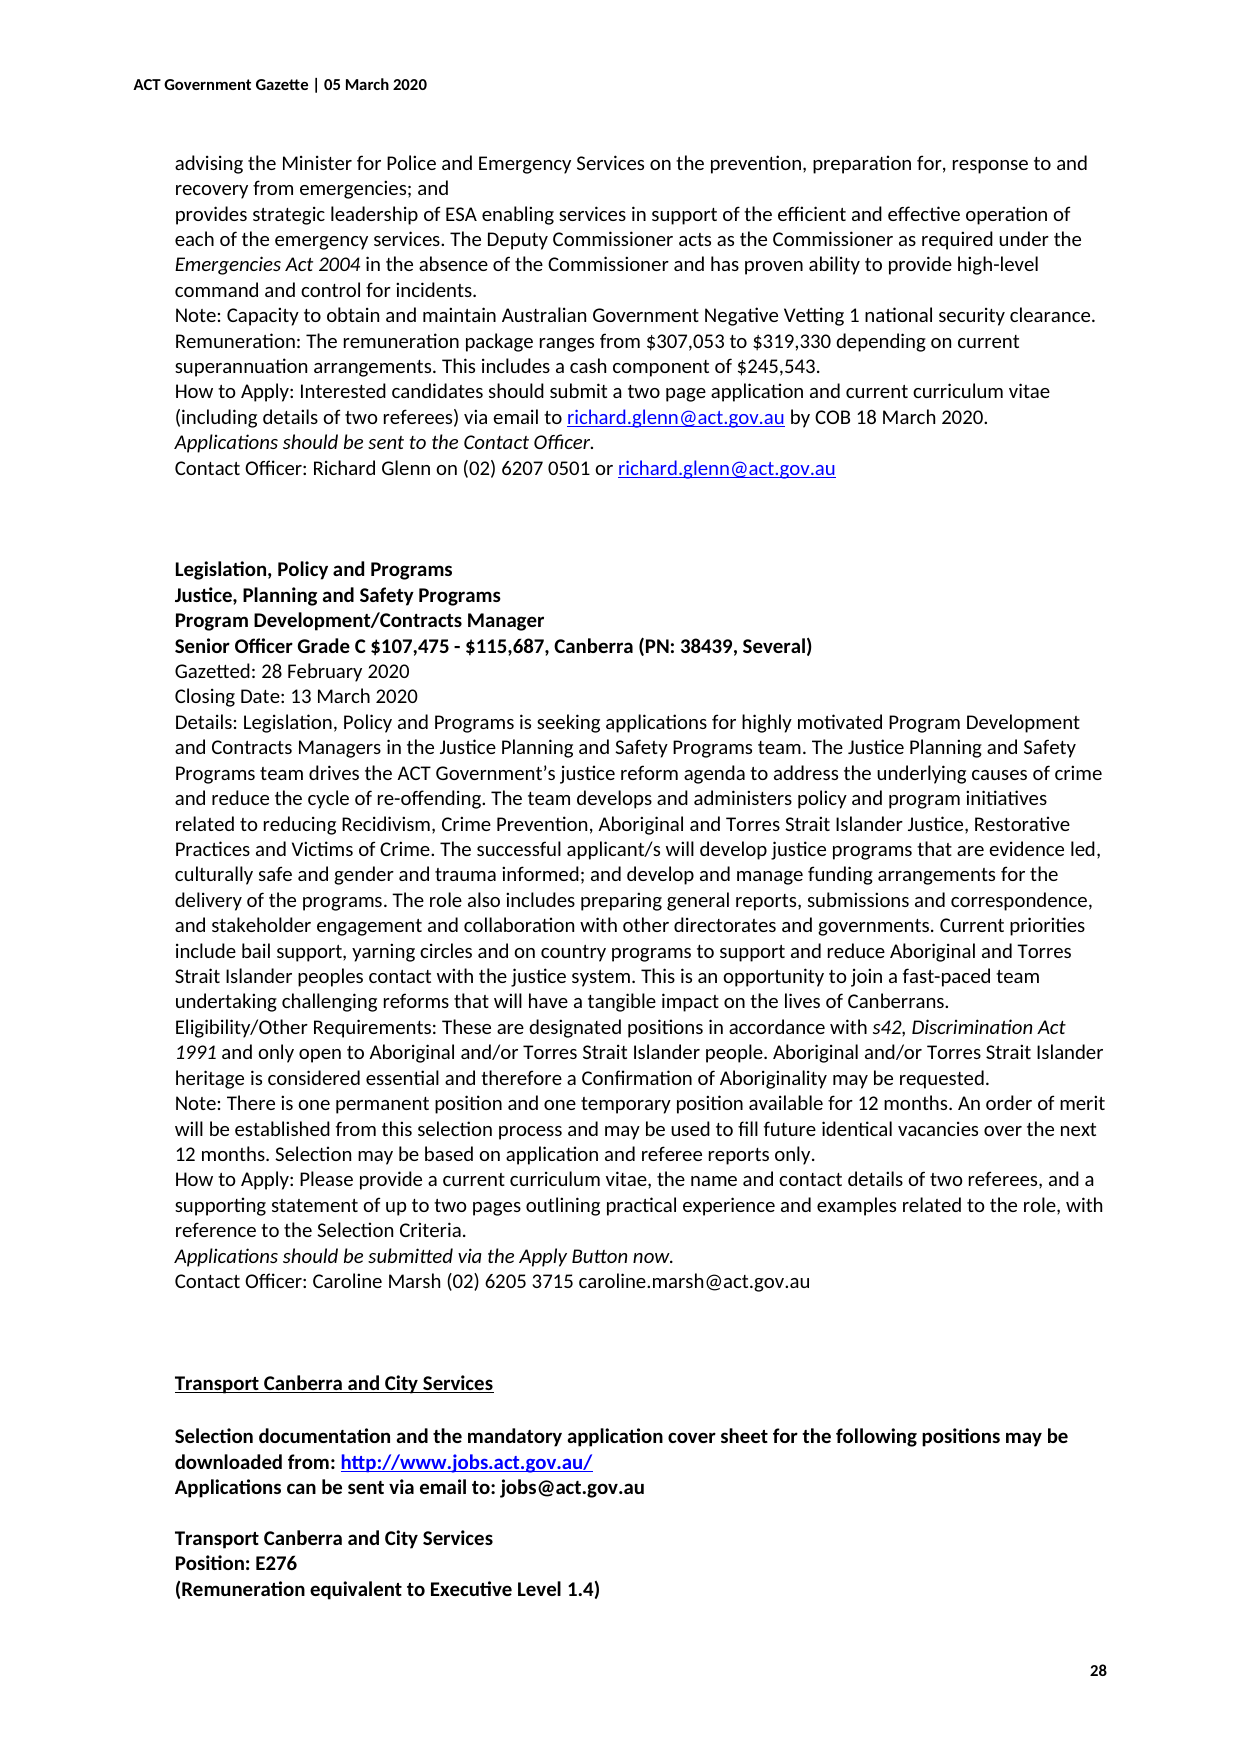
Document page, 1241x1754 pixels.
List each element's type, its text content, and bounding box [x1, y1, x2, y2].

text Transport Canberra and City Services [174, 1370, 1107, 1395]
text Eligibility/Other Requirements: These are designated positions in accordance with s42, Discrimination Act 1991 and only open to Aboriginal and/or Torres Strait Islander people. Aboriginal and/or Torres Strait Islander heritage is considered essential and therefore a Confirmation of Aboriginality may be requested. [174, 1014, 1107, 1090]
text How to Apply: Interested candidates should submit a two page application and current curriculum vitae (including details of two referees) via email to richard.glenn@act.gov.au by COB 18 March 2020. [174, 379, 1107, 429]
text advising the Minister for Police and Emergency Services on the prevention, preparation for, response to and recovery from emergencies; and [174, 150, 1107, 201]
text Applications can be sent via email to: jobs@act.gov.au [174, 1474, 1107, 1500]
text Remuneration: The remuneration package ranges from $307,053 to $319,330 depending on current superannuation arrangements. This includes a cash component of $245,543. [174, 328, 1107, 379]
text provides strategic leadership of ESA enabling services in support of the efficient and effective operation of each of the emergency services. The Deputy Commissioner acts as the Commissioner as required under the Emergencies Act 2004 in the absence of the Commissioner and has proven ability to provide high-level command and control for incidents. [174, 201, 1107, 302]
text Note: Capacity to obtain and maintain Australian Government Negative Vetting 1 national security clearance. [174, 302, 1107, 328]
text Contact Officer: Richard Glenn on (02) 6207 0501 or richard.glenn@act.gov.au [174, 455, 1107, 480]
text Applications should be submitted via the Apply Button now. [174, 1243, 1107, 1268]
text Contact Officer: Caroline Marsh (02) 6205 3715 caroline.marsh@act.gov.au [174, 1268, 1107, 1294]
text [174, 1525, 1107, 1601]
text Selection documentation and the mandatory application cover sheet for the following positions may be downloaded from: http://www.jobs.act.gov.au/ [174, 1423, 1107, 1474]
text Justice, Planning and Safety Programs [174, 582, 1107, 607]
text Note: There is one permanent position and one temporary position available for 12 months. An order of merit will be established from this selection process and may be used to fill future identical vacancies over the next 12 months. Selection may be based on application and referee reports only. [174, 1090, 1107, 1167]
text Legislation, Policy and Programs [174, 557, 1107, 582]
text How to Apply: Please provide a current curriculum vitae, the name and contact details of two referees, and a supporting statement of up to two pages outlining practical experience and examples related to the role, with reference to the Selection Criteria. [174, 1167, 1107, 1243]
text Gazetted: 28 February 2020 [174, 658, 1107, 684]
text Senior Officer Grade C $107,475 - $115,687, Canberra (PN: 38439, Several) [174, 633, 1107, 658]
text Program Development/Contracts Manager [174, 607, 1107, 633]
text Details: Legislation, Policy and Programs is seeking applications for highly motivated Program Development and Contracts Managers in the Justice Planning and Safety Programs team. The Justice Planning and Safety Programs team drives the ACT Government’s justice reform agenda to address the underlying causes of crime and reduce the cycle of re-offending. The team develops and administers policy and program initiatives related to reducing Recidivism, Crime Prevention, Aboriginal and Torres Strait Islander Justice, Restorative Practices and Victims of Crime. The successful applicant/s will develop justice programs that are evidence led, culturally safe and gender and trauma informed; and develop and manage funding arrangements for the delivery of the programs. The role also includes preparing general reports, submissions and correspondence, and stakeholder engagement and collaboration with other directorates and governments. Current priorities include bail support, yarning circles and on country programs to support and reduce Aboriginal and Torres Strait Islander peoples contact with the justice system. This is an opportunity to join a fast-paced team undertaking challenging reforms that will have a tangible impact on the lives of Canberrans. [174, 709, 1107, 1014]
text Applications should be sent to the Contact Officer. [174, 429, 1107, 455]
text Closing Date: 13 March 2020 [174, 684, 1107, 709]
